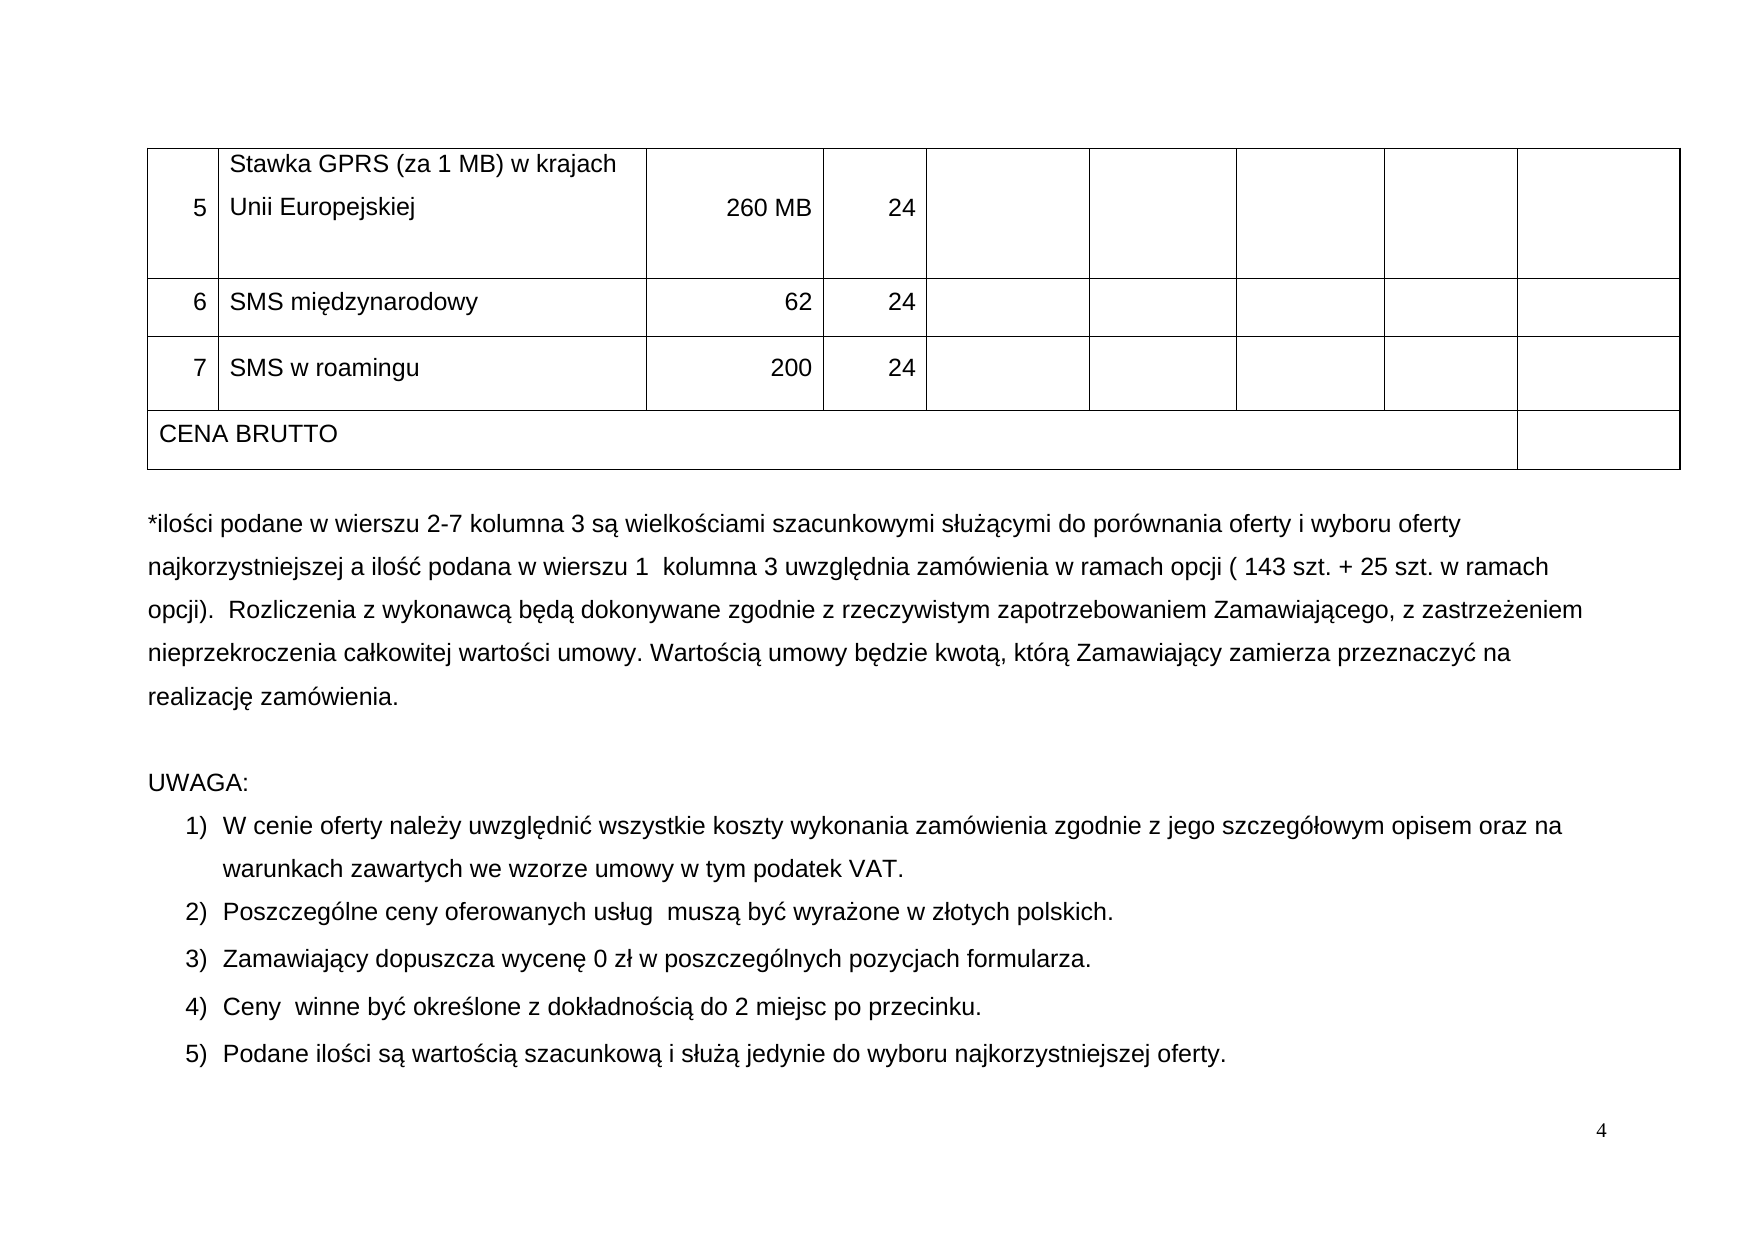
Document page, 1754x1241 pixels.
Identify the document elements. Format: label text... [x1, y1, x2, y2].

table_cell 260 MB [647, 149, 823, 278]
table_cell 7 [148, 337, 218, 410]
table_cell [1385, 279, 1517, 336]
table_cell 5 [148, 149, 218, 278]
table_cell [1090, 337, 1236, 410]
table_cell 24 [824, 337, 926, 410]
table_cell [1237, 149, 1384, 278]
table_cell [1518, 337, 1679, 410]
table_cell [1090, 279, 1236, 336]
table_cell CENA BRUTTO [148, 411, 1517, 468]
list Poszczególne ceny oferowanych usług muszą być wyrażone w złotych polskich. [185, 897, 1606, 926]
table_cell 6 [148, 279, 218, 336]
table_cell 24 [824, 149, 926, 278]
table_cell SMS międzynarodowy [219, 279, 646, 336]
list W cenie oferty należy uwzględnić wszystkie koszty wykonania zamówienia zgodnie z jego szczegółowym opisem oraz na warunkach zawartych we wzorze umowy w tym podatek VAT. [185, 811, 1606, 883]
table_cell 200 [647, 337, 823, 410]
table_cell [1237, 279, 1384, 336]
table_cell Stawka GPRS (za 1 MB) w krajach Unii Europejskiej [219, 149, 646, 278]
table_cell [1518, 149, 1679, 278]
table_cell SMS w roamingu [219, 337, 646, 410]
table_cell [1385, 337, 1517, 410]
list Podane ilości są wartością szacunkową i służą jedynie do wyboru najkorzystniejszej oferty. [185, 1039, 1606, 1068]
table_cell [1237, 337, 1384, 410]
table_cell [1518, 411, 1679, 468]
table_cell [1385, 149, 1517, 278]
table_cell [1518, 279, 1679, 336]
text *ilości podane w wierszu 2-7 kolumna 3 są wielkościami szacunkowymi służącymi do porównania oferty i wyboru oferty najkorzystniejszej a ilość podana w wierszu 1 kolumna 3 uwzględnia zamówienia w ramach opcji ( 143 szt. + 25 szt. w ramach opcji). Rozliczenia z wykonawcą będą dokonywane zgodnie z rzeczywistym zapotrzebowaniem Zamawiającego, z zastrzeżeniem nieprzekroczenia całkowitej wartości umowy. Wartością umowy będzie kwotą, którą Zamawiający zamierza przeznaczyć na realizację zamówienia. [148, 509, 1606, 710]
table_cell 62 [647, 279, 823, 336]
table_cell [927, 149, 1089, 278]
table_cell [1090, 149, 1236, 278]
list Ceny winne być określone z dokładnością do 2 miejsc po przecinku. [185, 992, 1606, 1021]
table_cell [927, 337, 1089, 410]
table_cell 24 [824, 279, 926, 336]
table_cell [927, 279, 1089, 336]
text UWAGA: [148, 768, 1606, 797]
list Zamawiający dopuszcza wycenę 0 zł w poszczególnych pozycjach formularza. [185, 944, 1606, 973]
